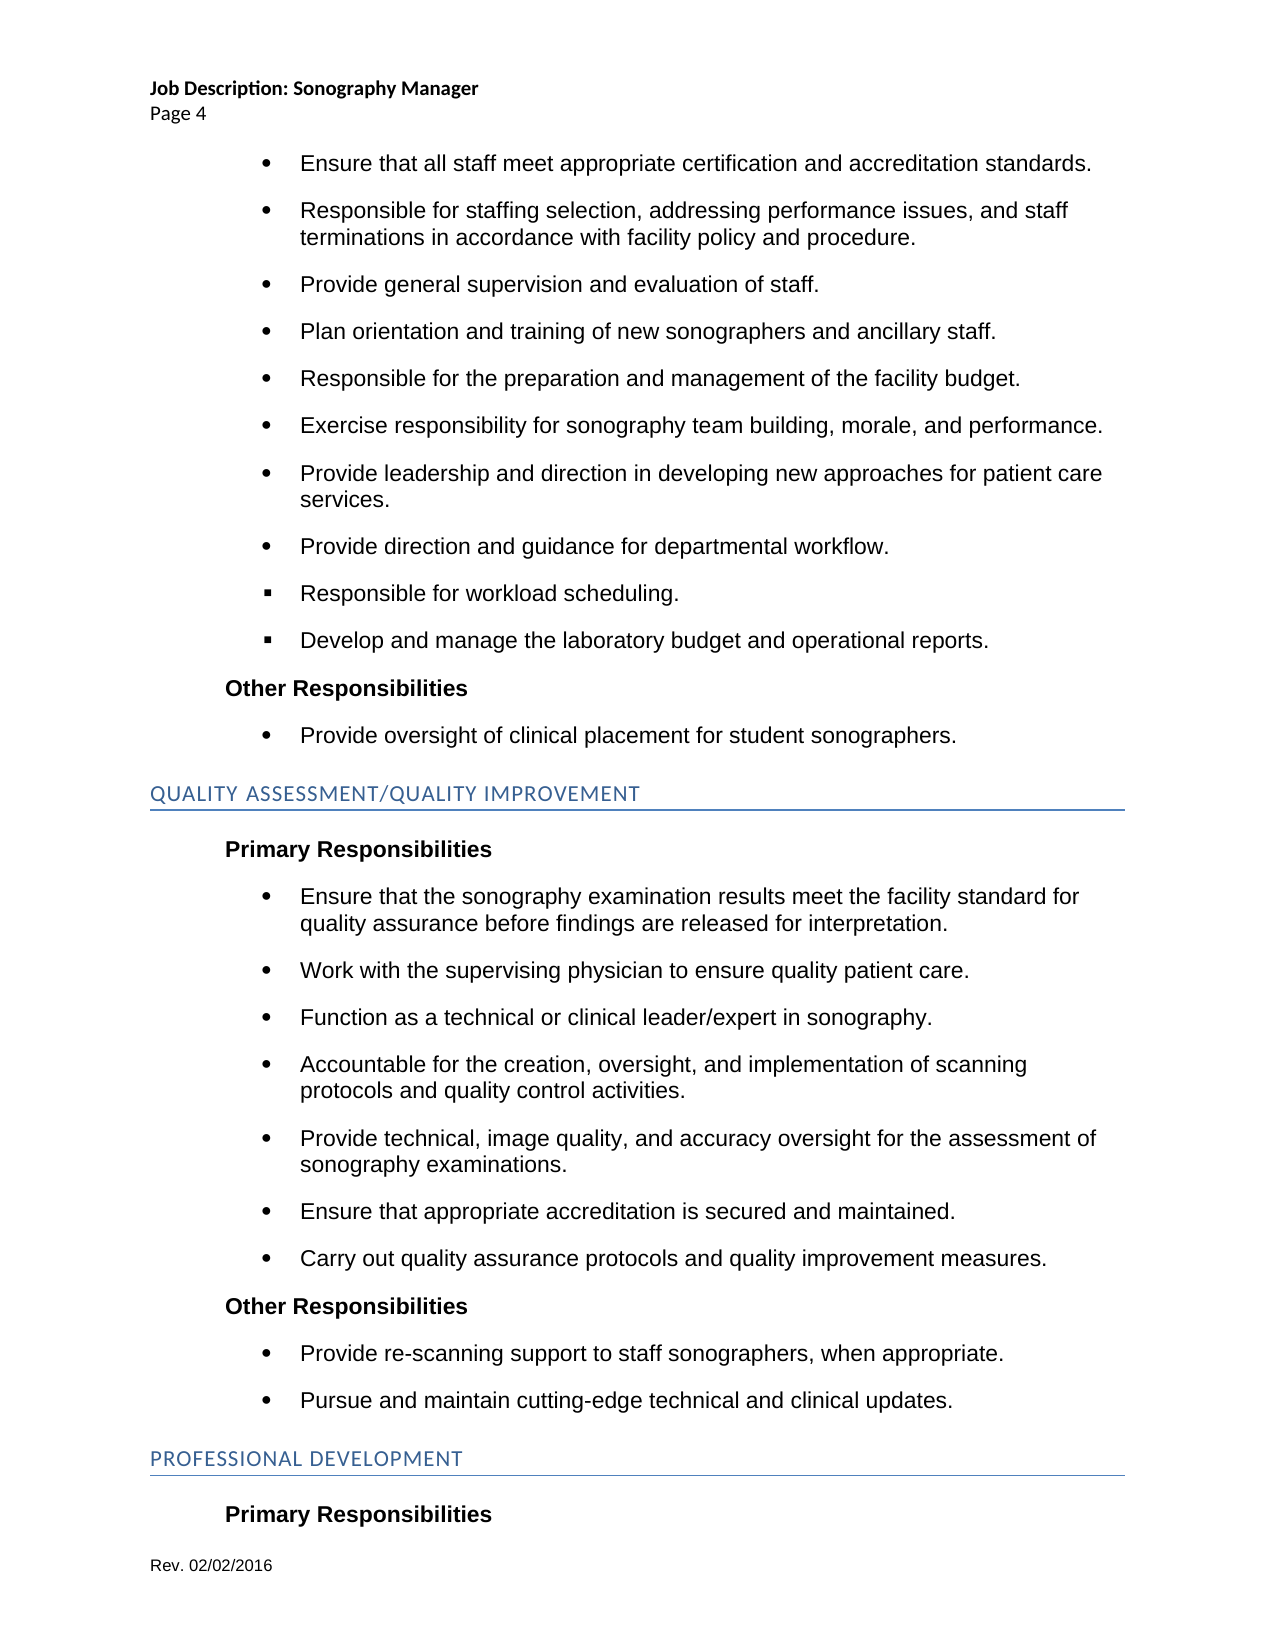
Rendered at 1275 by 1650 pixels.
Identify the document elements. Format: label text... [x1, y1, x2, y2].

list Carry out quality assurance protocols and quality improvement measures. [262, 1245, 1125, 1272]
list Accountable for the creation, oversight, and implementation of scanning protocols and quality control activities. [262, 1051, 1125, 1104]
subtitle Professional Development [150, 1444, 1125, 1475]
list Ensure that appropriate accreditation is secured and maintained. [262, 1198, 1125, 1224]
list Ensure that the sonography examination results meet the facility standard for quality assurance before findings are released for interpretation. [262, 883, 1125, 936]
list Provide leadership and direction in developing new approaches for patient care services. [262, 459, 1125, 512]
list Function as a technical or clinical leader/expert in sonography. [262, 1004, 1125, 1030]
list Ensure that all staff meet appropriate certification and accreditation standards. [262, 150, 1125, 176]
subtitle Quality Assessment/Quality Improvement [150, 779, 1125, 809]
list Responsible for the preparation and management of the facility budget. [262, 365, 1125, 391]
list Provide technical, image quality, and accuracy oversight for the assessment of sonography examinations. [262, 1125, 1125, 1177]
text Primary Responsibilities [225, 836, 1125, 862]
list Plan orientation and training of new sonographers and ancillary staff. [262, 318, 1125, 344]
list Responsible for workload scheduling. [262, 580, 1125, 607]
list Work with the supervising physician to ensure quality patient care. [262, 957, 1125, 983]
text Primary Responsibilities [225, 1501, 1125, 1528]
list Exercise responsibility for sonography team building, morale, and performance. [262, 412, 1125, 439]
list Provide general supervision and evaluation of staff. [262, 271, 1125, 297]
list Provide re-scanning support to staff sonographers, when appropriate. [262, 1340, 1125, 1366]
list Pursue and maintain cutting-edge technical and clinical updates. [262, 1387, 1125, 1413]
list Develop and manage the laboratory budget and operational reports. [262, 627, 1125, 654]
text Other Responsibilities [225, 1293, 1125, 1319]
list Responsible for staffing selection, addressing performance issues, and staff terminations in accordance with facility policy and procedure. [262, 197, 1125, 250]
text Other Responsibilities [225, 674, 1125, 701]
list Provide direction and guidance for departmental workflow. [262, 533, 1125, 559]
list Provide oversight of clinical placement for student sonographers. [262, 722, 1125, 748]
